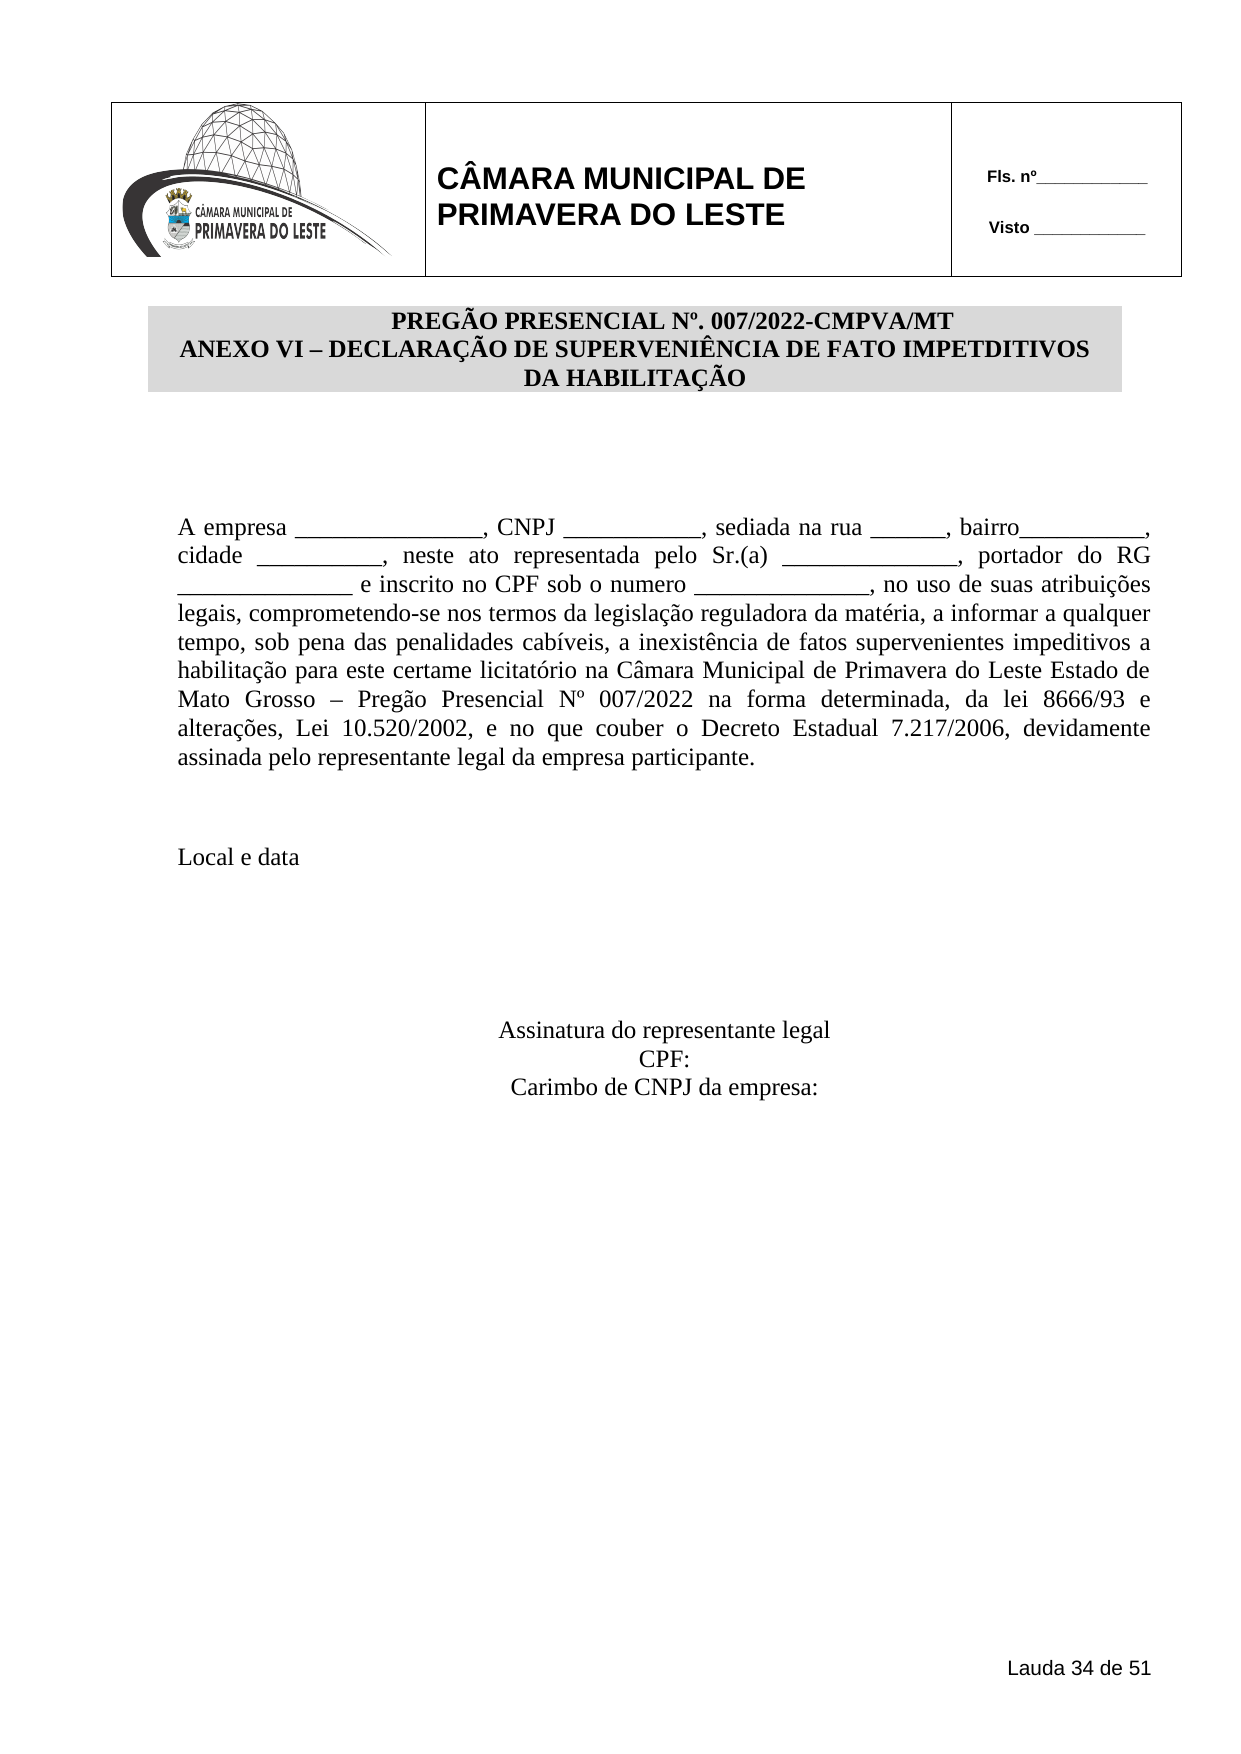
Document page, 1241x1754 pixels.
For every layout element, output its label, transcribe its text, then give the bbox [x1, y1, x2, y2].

text Assinatura do representante legal [177, 1015, 1152, 1044]
text A empresa _______________, CNPJ ___________, sediada na rua ______, bairro__________, cidade __________, neste ato representada pelo Sr.(a) ______________, portador do RG ______________ e inscrito no CPF sob o numero ______________, no uso de suas atribuições legais, comprometendo-se nos termos da legislação reguladora da matéria, a informar a qualquer tempo, sob pena das penalidades cabíveis, a inexistência de fatos supervenientes impeditivos a habilitação para este certame licitatório na Câmara Municipal de Primavera do Leste Estado de Mato Grosso – Pregão Presencial Nº 007/2022 na forma determinada, da lei 8666/93 e alterações, Lei 10.520/2002, e no que couber o Decreto Estadual 7.217/2006, devidamente assinada pelo representante legal da empresa participante. [177, 512, 1152, 771]
table_header PREGÃO PRESENCIAL Nº. 007/2022-CMPVA/MT ANEXO VI – DECLARAÇÃO DE SUPERVENIÊNCIA DE FATO IMPETDITIVOS DA HABILITAÇÃO [148, 306, 1122, 392]
text Local e data [177, 842, 1152, 871]
text CPF: [177, 1044, 1152, 1072]
text Carimbo de CNPJ da empresa: [177, 1072, 1152, 1101]
picture [122, 103, 393, 257]
